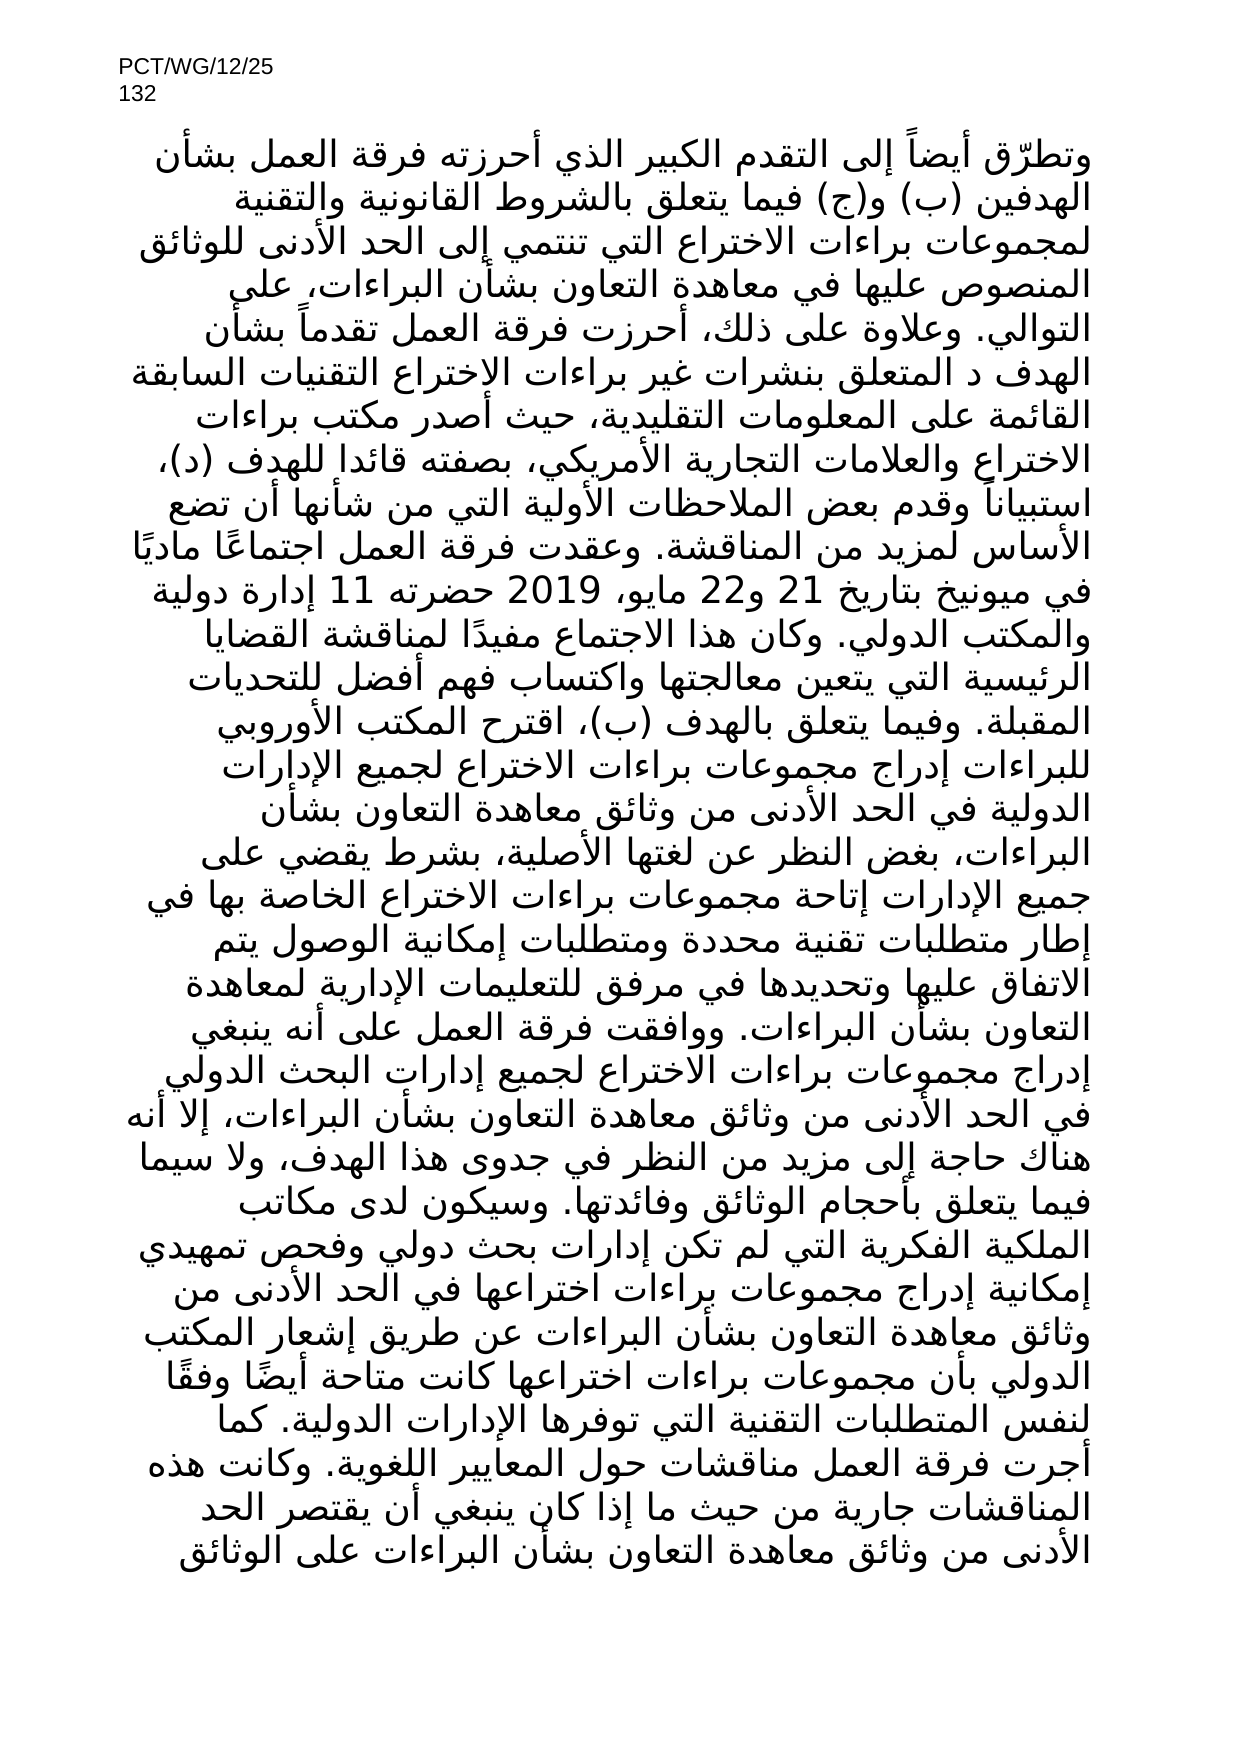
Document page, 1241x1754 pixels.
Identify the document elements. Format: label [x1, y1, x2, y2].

text [118, 132, 1092, 1572]
